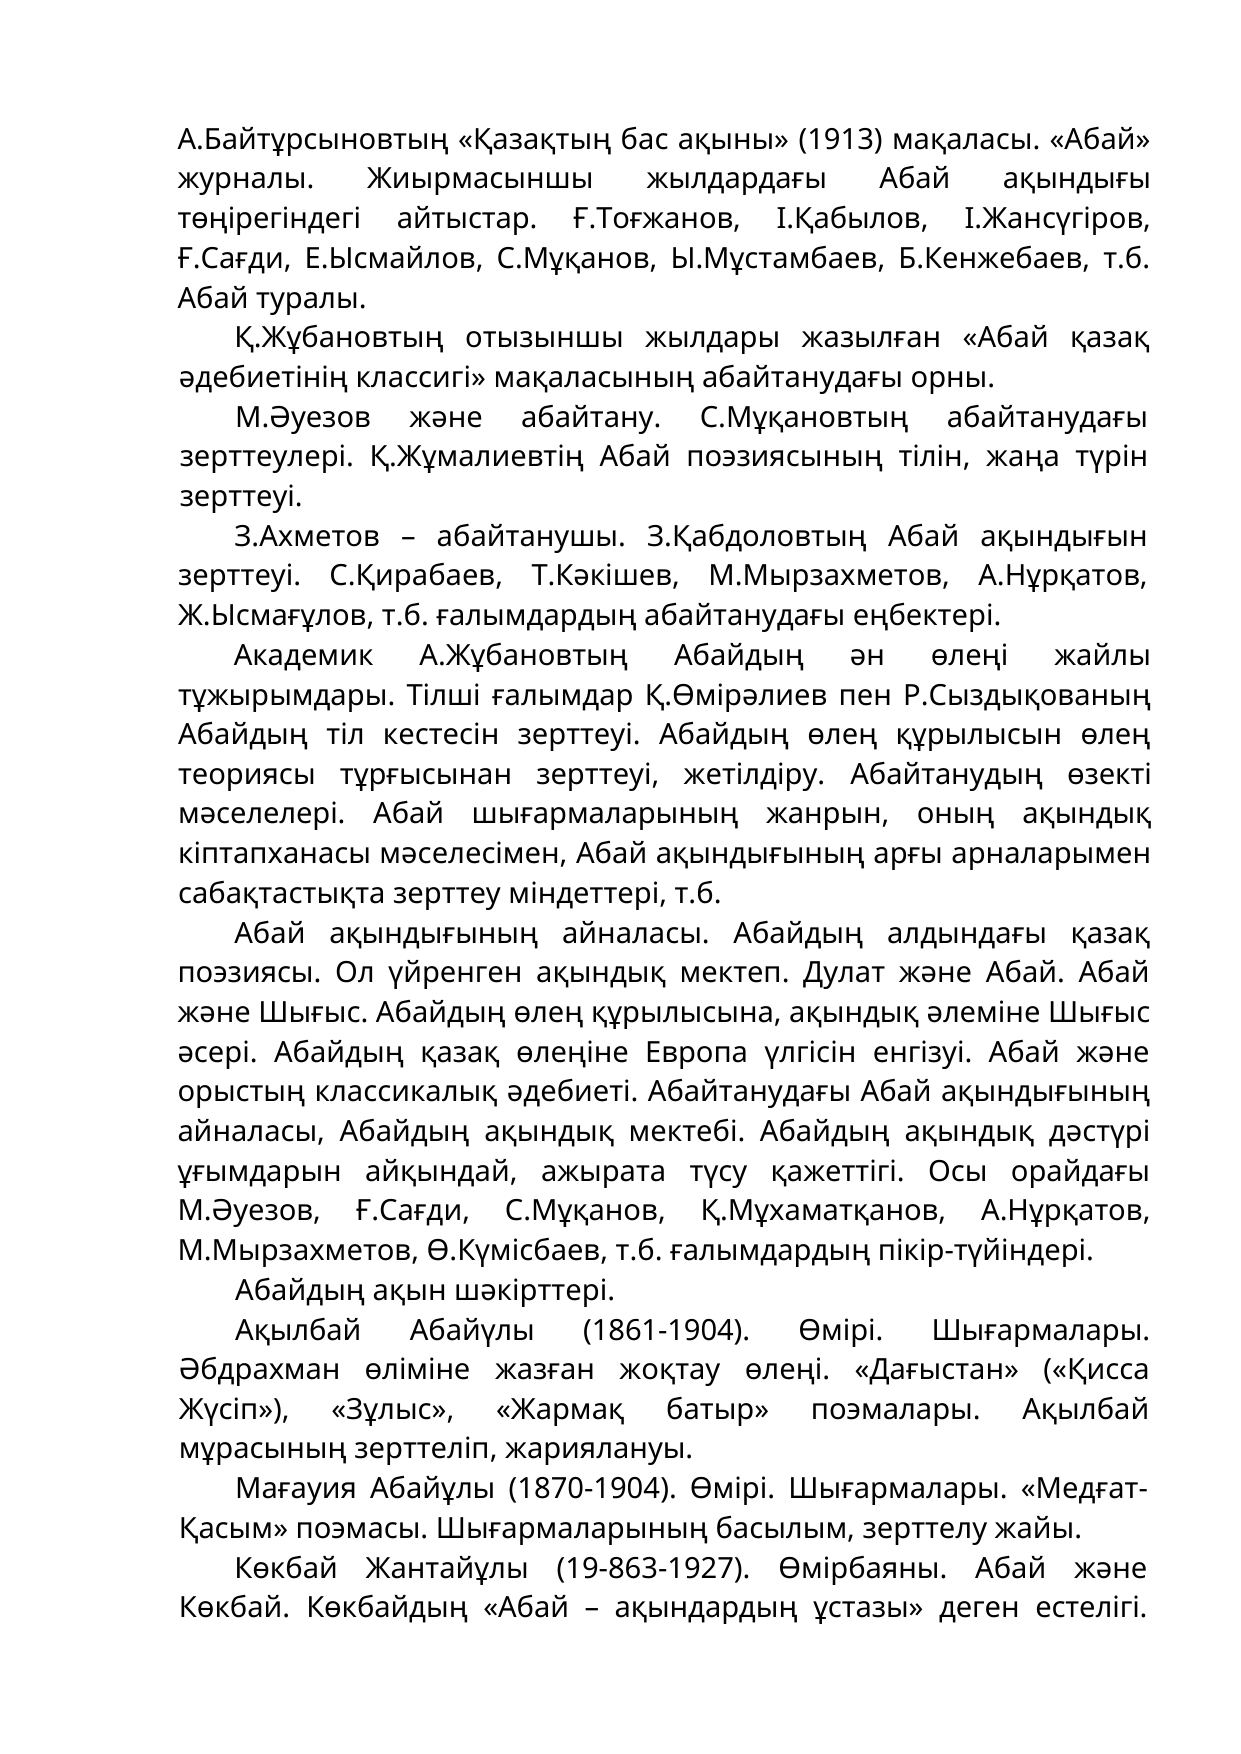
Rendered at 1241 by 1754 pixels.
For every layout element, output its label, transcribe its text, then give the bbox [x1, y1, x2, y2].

text Академик А.Жұбановтың Абайдың ән өлеңі жайлы тұжырымдары. Тілші ғалымдар Қ.Өмірәлиев пен Р.Сыздықованың Абайдың тіл кестесін зерттеуі. Абайдың өлең құрылысын өлең теориясы тұрғысынан зерттеуі, жетілдіру. Абайтанудың өзекті мәселелері. Абай шығармаларының жанрын, оның ақындық кіптапханасы мәселесімен, Абай ақындығының арғы арналарымен сабақтастықта зерттеу міндеттері, т.б. [178, 634, 1152, 912]
text З.Ахметов – абайтанушы. З.Қабдоловтың Абай ақындығын зерттеуі. С.Қирабаев, Т.Кәкішев, М.Мырзахметов, А.Нұрқатов, Ж.Ысмағұлов, т.б. ғалымдардың абайтанудағы еңбектері. [178, 515, 1149, 634]
text Қ.Жұбановтың отызыншы жылдары жазылған «Абай қазақ әдебиетінің классигі» мақаласының абайтанудағы орны. [179, 317, 1150, 396]
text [179, 1547, 1148, 1626]
text Мағауия Абайұлы (1870-1904). Өмірі. Шығармалары. «Медғат-Қасым» поэмасы. Шығармаларының басылым, зерттелу жайы. [179, 1467, 1149, 1547]
text Абай ақындығының айналасы. Абайдың алдындағы қазақ поэзиясы. Ол үйренген ақындық мектеп. Дулат және Абай. Абай және Шығыс. Абайдың өлең құрылысына, ақындық әлеміне Шығыс әсері. Абайдың қазақ өлеңіне Европа үлгісін енгізуі. Абай және орыстың классикалық әдебиеті. Абайтанудағы Абай ақындығының айналасы, Абайдың ақындық мектебі. Абайдың ақындық дәстүрі ұғымдарын айқындай, ажырата түсу қажеттігі. Осы орайдағы М.Әуезов, Ғ.Сағди, С.Мұқанов, Қ.Мұхаматқанов, А.Нұрқатов, М.Мырзахметов, Ө.Күмісбаев, т.б. ғалымдардың пікір-түйіндері. [177, 912, 1151, 1269]
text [177, 118, 1151, 317]
text М.Әуезов және абайтану. С.Мұқановтың абайтанудағы зерттеулері. Қ.Жұмалиевтің Абай поэзиясының тілін, жаңа түрін зерттеуі. [179, 396, 1149, 515]
text Абайдың ақын шәкірттері. [235, 1269, 1152, 1309]
text Ақылбай Абайүлы (1861-1904). Өмірі. Шығармалары. Әбдрахман өліміне жазған жоқтау өлеңі. «Дағыстан» («Қисса Жүсіп»), «Зұлыс», «Жармақ батыр» поэмалары. Ақылбай мұрасының зерттеліп, жариялануы. [179, 1309, 1150, 1467]
